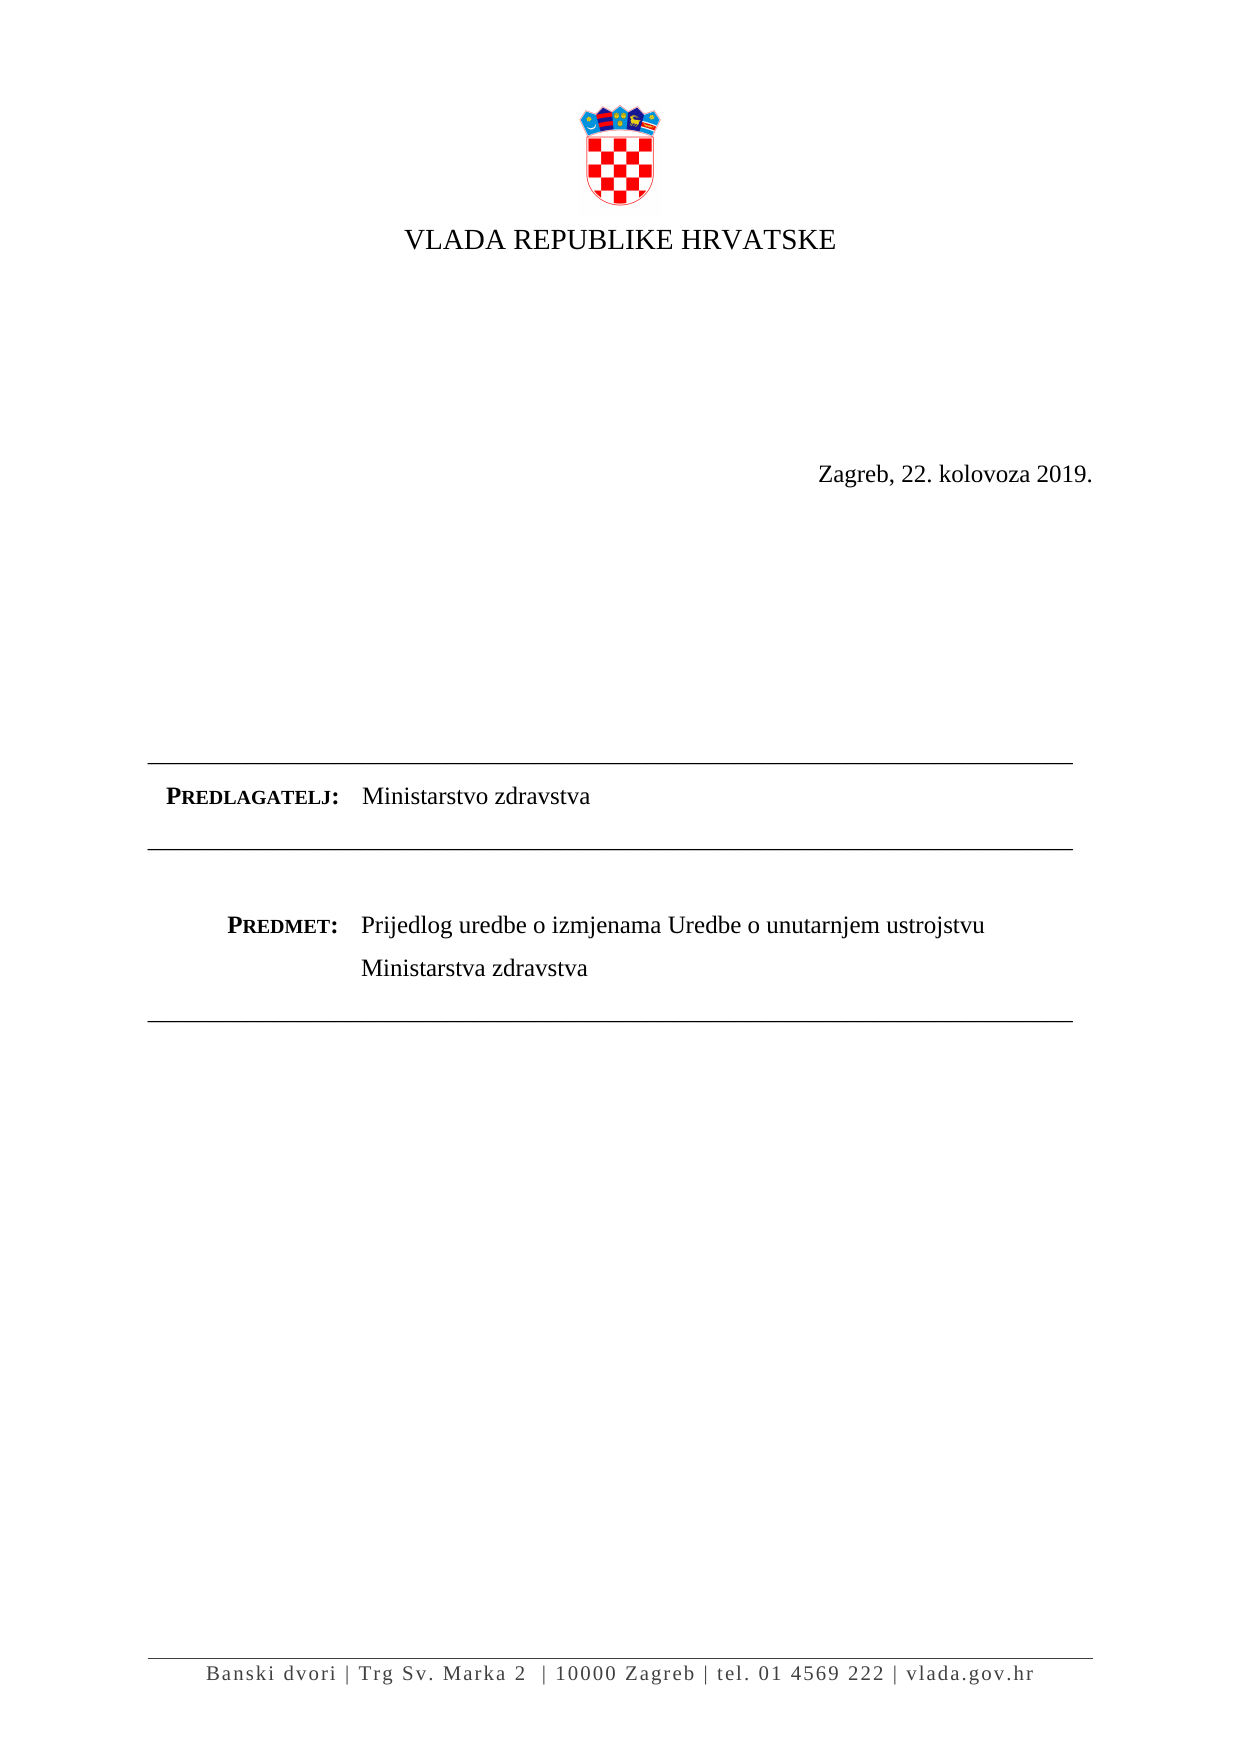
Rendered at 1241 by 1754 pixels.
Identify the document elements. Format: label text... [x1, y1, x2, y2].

text __________________________________________________________________________ [148, 996, 1093, 1025]
picture [578, 103, 662, 216]
table_header Prijedlog uredbe o izmjenama Uredbe o unutarnjem ustrojstvu Ministarstva zdravstva [350, 910, 1093, 996]
table_header Predlagatelj: [148, 781, 351, 824]
text VLADA REPUBLIKE HRVATSKE [148, 222, 1093, 255]
text __________________________________________________________________________ [148, 738, 1093, 767]
text Zagreb, 22. kolovoza 2019. [148, 459, 1093, 488]
table_header Predmet: [148, 910, 349, 996]
table_header Ministarstvo zdravstva [351, 781, 1093, 824]
text __________________________________________________________________________ [148, 824, 1093, 853]
